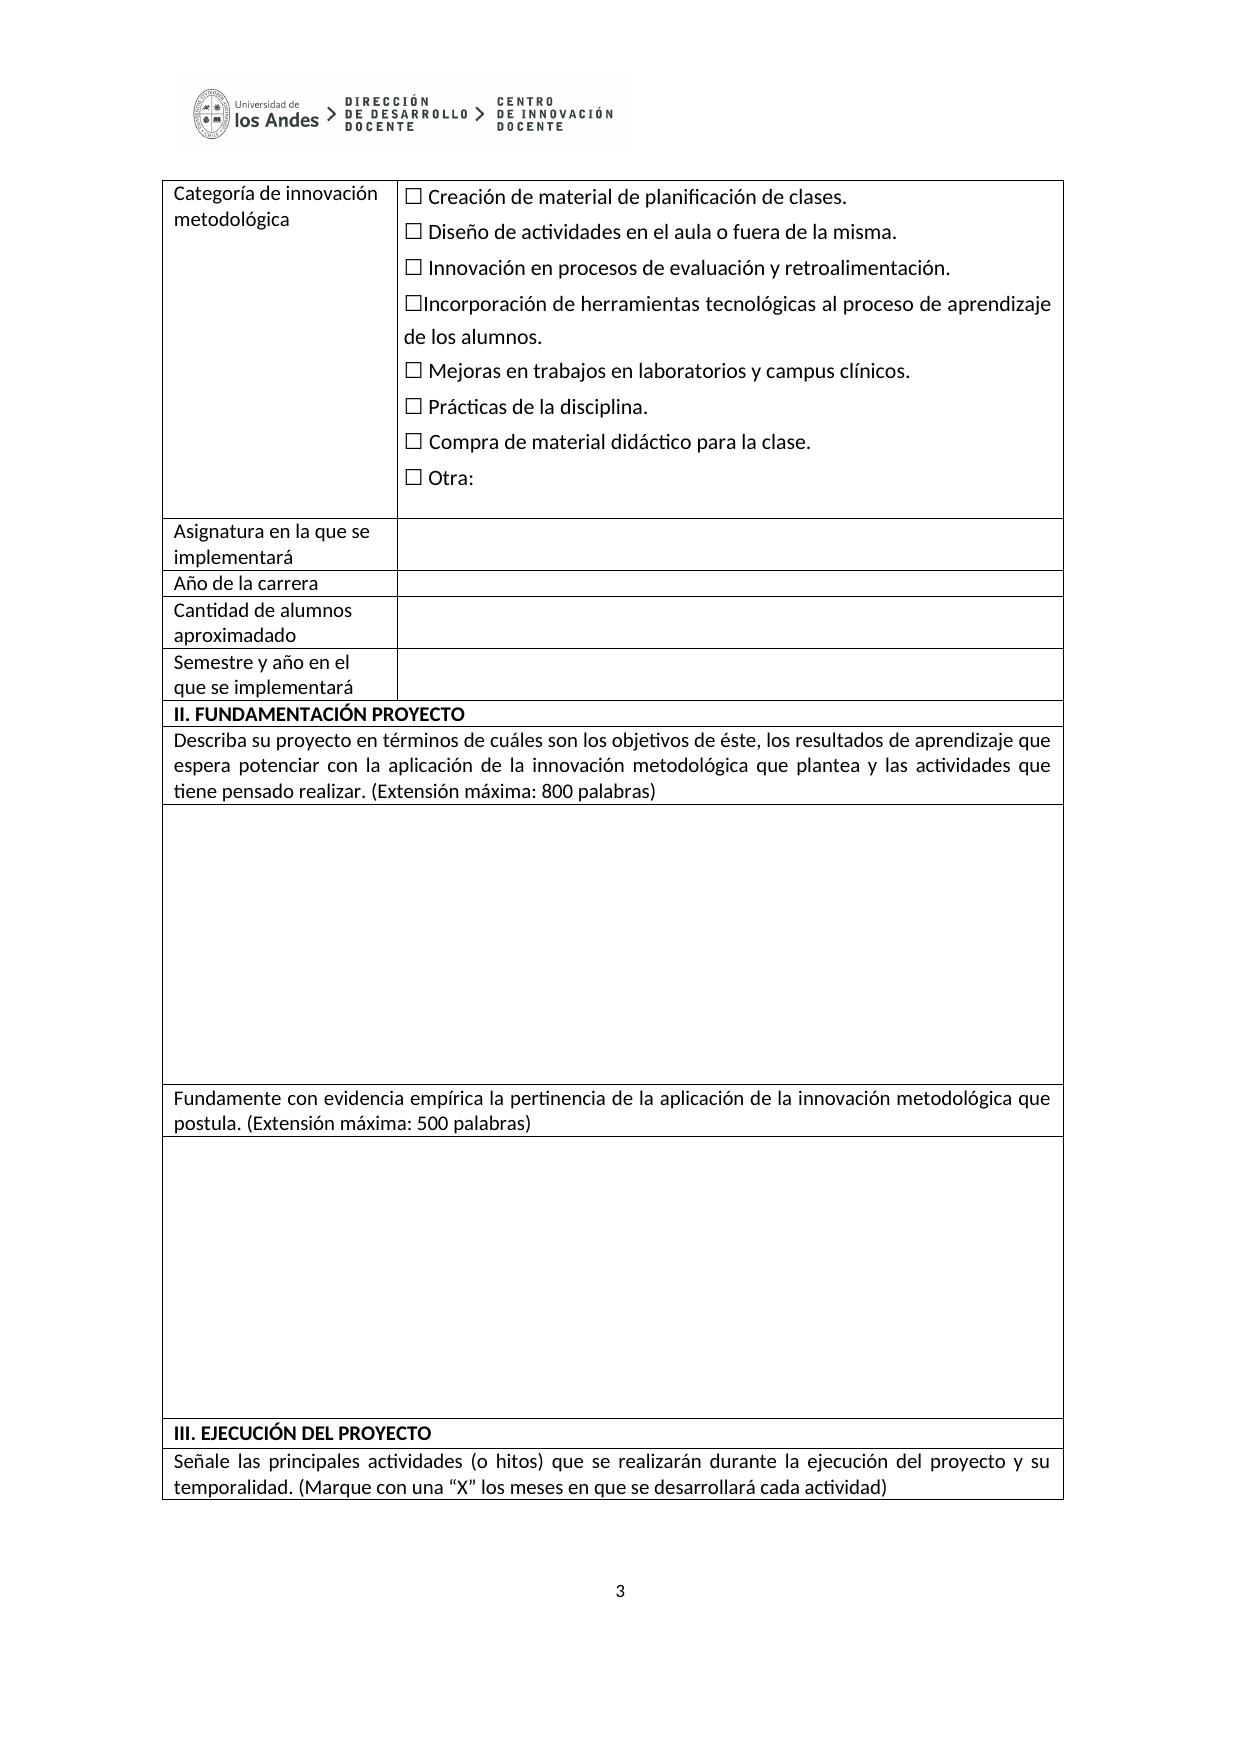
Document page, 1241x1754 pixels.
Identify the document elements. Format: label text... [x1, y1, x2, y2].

table_cell Describa su proyecto en términos de cuáles son los objetivos de éste, los resultados de aprendizaje que espera potenciar con la aplicación de la innovación metodológica que plantea y las actividades que tiene pensado realizar. (Extensión máxima: 800 palabras) [163, 727, 1063, 803]
table_cell Cantidad de alumnos aproximadado [163, 597, 397, 648]
table_cell II. FUNDAMENTACIÓN PROYECTO [163, 701, 1063, 726]
table_cell [398, 597, 1063, 648]
table_cell Fundamente con evidencia empírica la pertinencia de la aplicación de la innovación metodológica que postula. (Extensión máxima: 500 palabras) [163, 1085, 1063, 1136]
picture [177, 73, 631, 154]
table_cell Asignatura en la que se implementará [163, 519, 397, 569]
table_cell Señale las principales actividades (o hitos) que se realizarán durante la ejecución del proyecto y su temporalidad. (Marque con una “X” los meses en que se desarrollará cada actividad) [163, 1449, 1063, 1499]
table_cell Creación de material de planificación de clases. Diseño de actividades en el aula o fuera de la misma. Innovación en procesos de evaluación y retroalimentación. Incorporación de herramientas tecnológicas al proceso de aprendizaje de los alumnos. Mejoras en trabajos en laboratorios y campus clínicos. Prácticas de la disciplina. Compra de material didáctico para la clase. Otra: [398, 181, 1063, 518]
table_cell [163, 805, 1063, 1084]
table_cell Categoría de innovación metodológica [163, 181, 397, 518]
table_cell [398, 649, 1063, 700]
table_cell [398, 571, 1063, 596]
table_cell III. EJECUCIÓN DEL PROYECTO [163, 1419, 1063, 1447]
table_cell Año de la carrera [163, 571, 397, 596]
table_cell [163, 1137, 1063, 1418]
table_cell [398, 519, 1063, 569]
table_cell Semestre y año en el que se implementará [163, 649, 397, 700]
